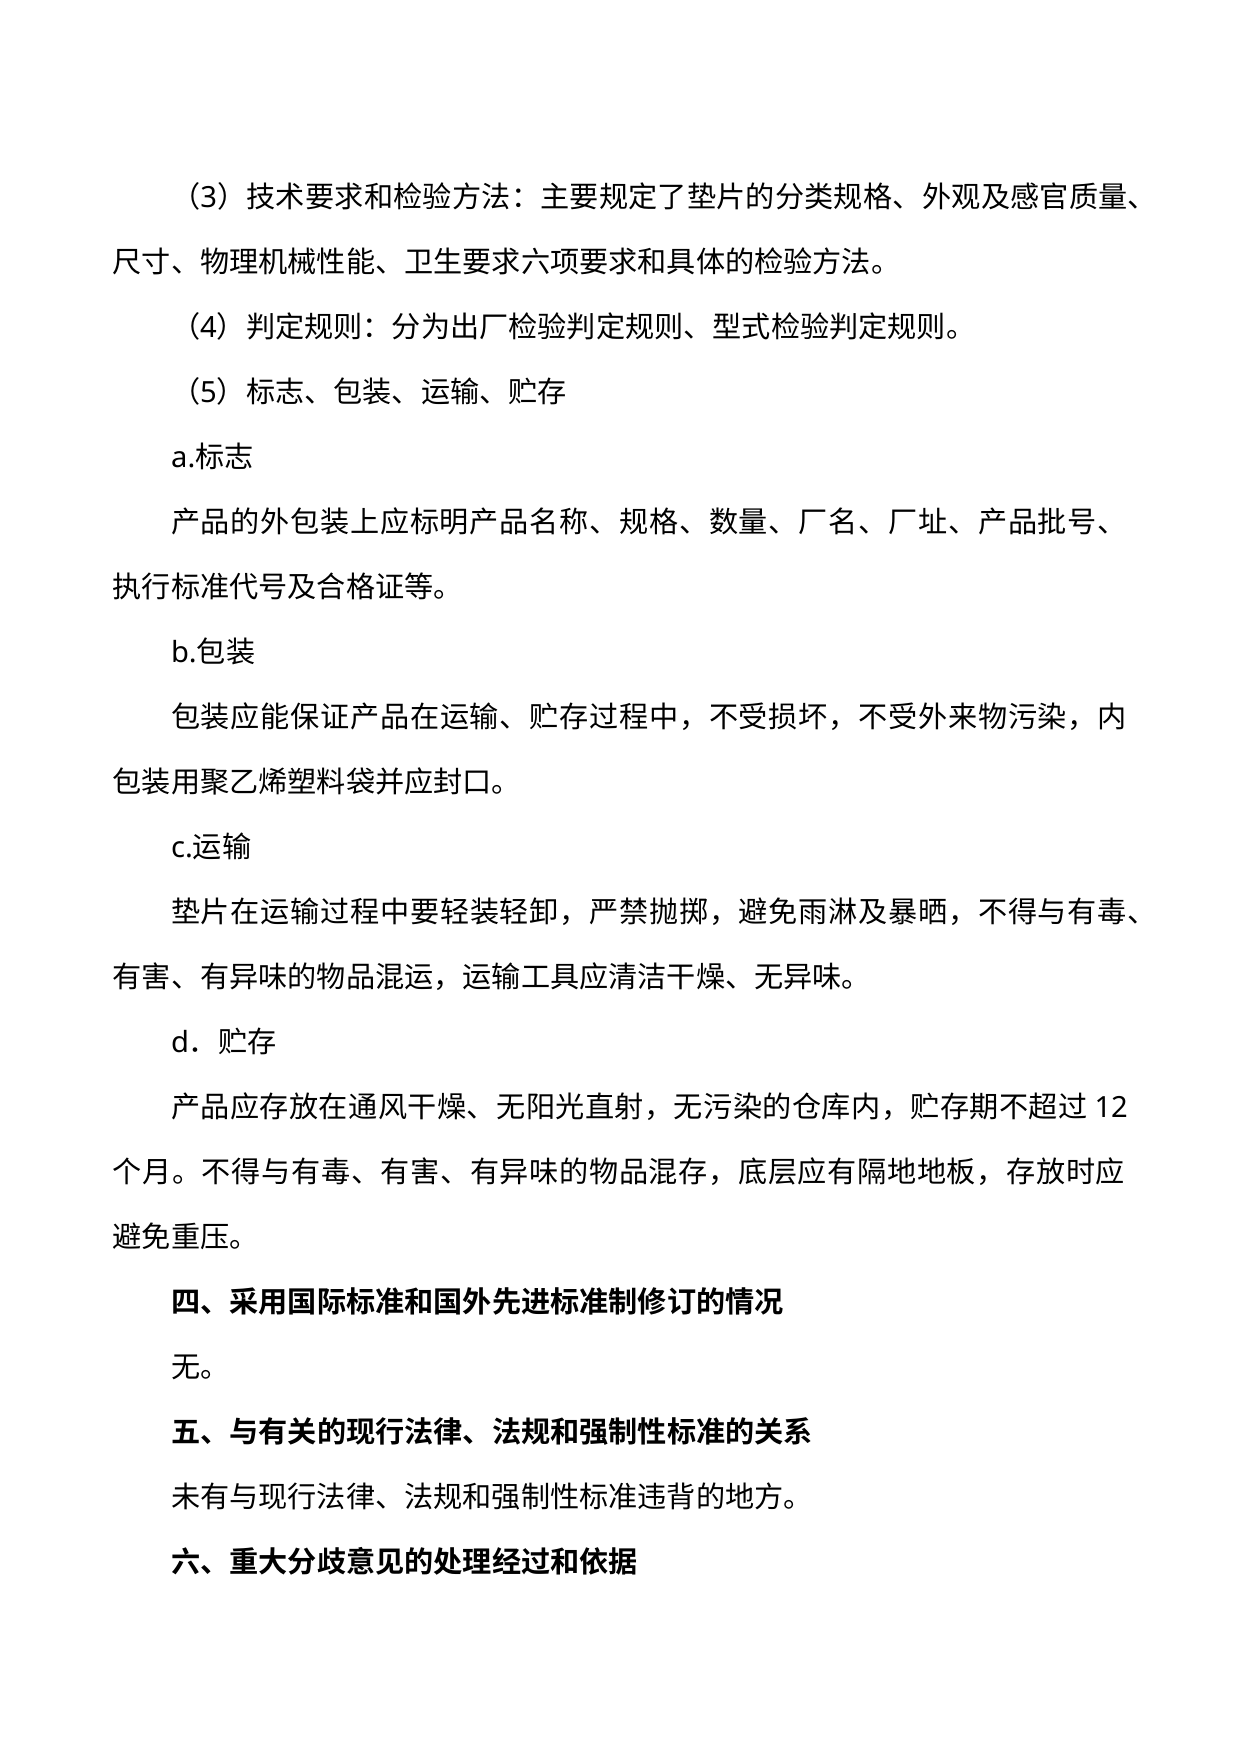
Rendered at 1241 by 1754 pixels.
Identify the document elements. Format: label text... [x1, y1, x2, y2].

text b.包装 [112, 617, 1128, 682]
text d．贮存 [112, 1007, 1128, 1072]
list 六、重大分歧意见的处理经过和依据 [112, 1527, 1128, 1592]
text 产品应存放在通风干燥、无阳光直射，无污染的仓库内，贮存期不超过12个月。不得与有毒、有害、有异味的物品混存，底层应有隔地地板，存放时应避免重压。 [112, 1072, 1128, 1267]
text 无。 [112, 1332, 1128, 1397]
text （4）判定规则：分为出厂检验判定规则、型式检验判定规则。 [112, 292, 1128, 357]
list 四、采用国际标准和国外先进标准制修订的情况 [112, 1267, 1128, 1332]
text （3）技术要求和检验方法：主要规定了垫片的分类规格、外观及感官质量、尺寸、物理机械性能、卫生要求六项要求和具体的检验方法。 [112, 162, 1128, 292]
text 未有与现行法律、法规和强制性标准违背的地方。 [112, 1462, 1128, 1527]
text （5）标志、包装、运输、贮存 [112, 357, 1128, 422]
list 五、与有关的现行法律、法规和强制性标准的关系 [112, 1397, 1128, 1462]
text 包装应能保证产品在运输、贮存过程中，不受损坏，不受外来物污染，内包装用聚乙烯塑料袋并应封口。 [112, 682, 1128, 812]
text 垫片在运输过程中要轻装轻卸，严禁抛掷，避免雨淋及暴晒，不得与有毒、有害、有异味的物品混运，运输工具应清洁干燥、无异味。 [112, 877, 1128, 1007]
text 产品的外包装上应标明产品名称、规格、数量、厂名、厂址、产品批号、执行标准代号及合格证等。 [112, 487, 1128, 617]
text a.标志 [112, 422, 1128, 487]
text c.运输 [112, 812, 1128, 877]
